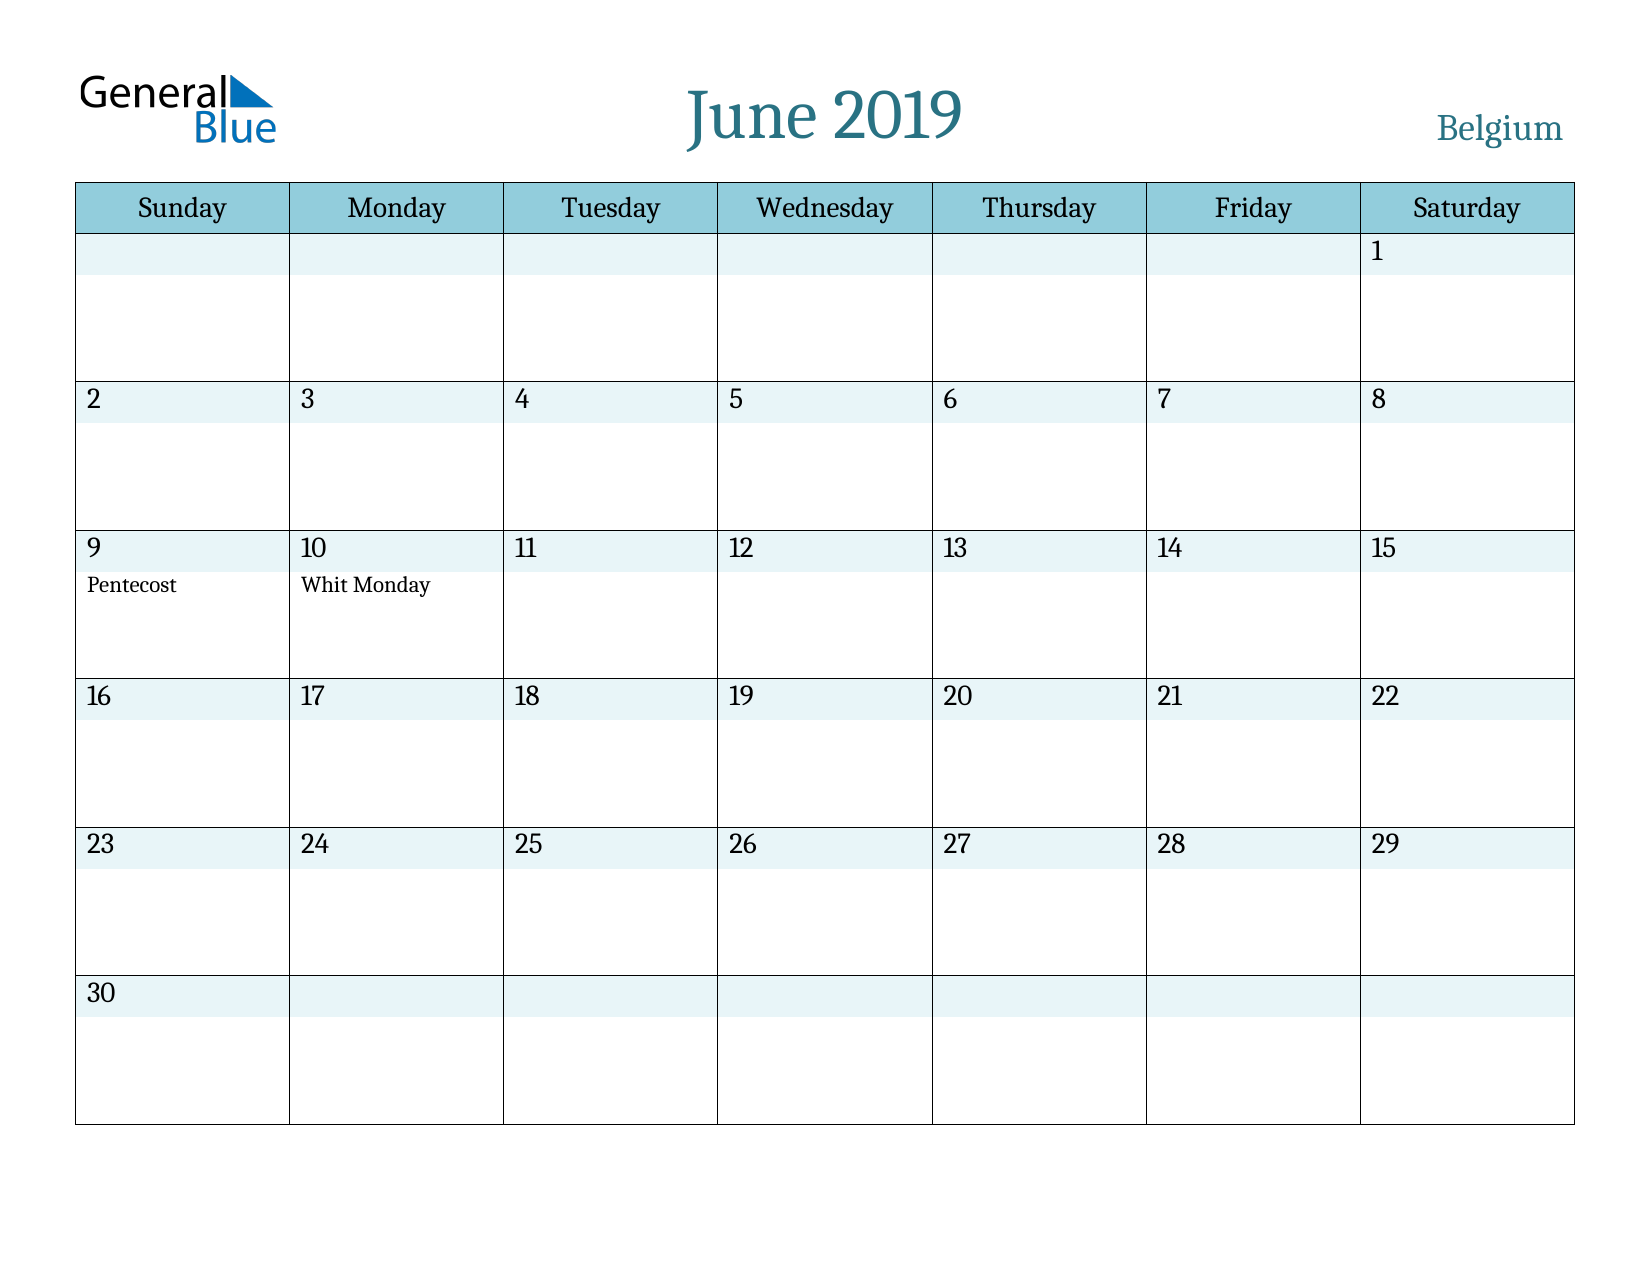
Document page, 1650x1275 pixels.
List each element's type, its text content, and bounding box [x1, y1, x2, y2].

table_header June 2019 [504, 75, 1146, 182]
table_cell 3 [290, 382, 503, 423]
table_cell [504, 1017, 717, 1123]
table_cell [504, 423, 717, 530]
table_cell [76, 720, 289, 827]
table_cell Monday [290, 183, 503, 233]
table_cell [933, 275, 1146, 381]
table_cell [718, 234, 932, 275]
table_cell [1147, 869, 1360, 975]
table_cell 24 [290, 828, 503, 869]
table_cell 7 [1147, 382, 1360, 423]
table_cell [76, 423, 289, 530]
table_cell 16 [76, 679, 289, 720]
table_cell 6 [933, 382, 1146, 423]
table_cell 22 [1361, 679, 1574, 720]
table_cell [933, 869, 1146, 975]
table_cell [718, 976, 932, 1017]
table_cell [504, 234, 717, 275]
table_cell 5 [718, 382, 932, 423]
table_cell 15 [1361, 531, 1574, 572]
picture [80, 75, 276, 143]
table_cell 12 [718, 531, 932, 572]
table_cell [718, 1017, 932, 1123]
table_cell [933, 720, 1146, 827]
table_cell [718, 720, 932, 827]
table_cell [1361, 1017, 1574, 1123]
table_cell [290, 423, 503, 530]
table_cell [1147, 572, 1360, 678]
table_cell Tuesday [504, 183, 717, 233]
table_cell 19 [718, 679, 932, 720]
table_cell [1361, 275, 1574, 381]
table_cell 9 [76, 531, 289, 572]
table_cell 13 [933, 531, 1146, 572]
table_cell 18 [504, 679, 717, 720]
table_cell [1361, 423, 1574, 530]
table_cell Wednesday [718, 183, 932, 233]
table_cell 14 [1147, 531, 1360, 572]
table_cell [290, 1017, 503, 1123]
table_cell [290, 976, 503, 1017]
table_cell [504, 720, 717, 827]
table_cell [1147, 275, 1360, 381]
table_cell [933, 234, 1146, 275]
table_cell [933, 423, 1146, 530]
table_cell [504, 572, 717, 678]
table_cell 28 [1147, 828, 1360, 869]
table_cell [1361, 720, 1574, 827]
table_cell Friday [1147, 183, 1360, 233]
table_cell 4 [504, 382, 717, 423]
table_cell 8 [1361, 382, 1574, 423]
table_cell 10 [290, 531, 503, 572]
table_cell Pentecost [76, 572, 289, 678]
table_cell [290, 275, 503, 381]
table_cell 30 [76, 976, 289, 1017]
table_cell [290, 234, 503, 275]
table_cell 20 [933, 679, 1146, 720]
table_cell [1361, 976, 1574, 1017]
table_cell [504, 275, 717, 381]
table_cell Sunday [76, 183, 289, 233]
table_cell [1147, 720, 1360, 827]
table_cell [933, 572, 1146, 678]
table_cell [933, 1017, 1146, 1123]
table_cell 29 [1361, 828, 1574, 869]
table_cell [718, 423, 932, 530]
table_cell 23 [76, 828, 289, 869]
table_cell [1361, 869, 1574, 975]
table_cell [504, 869, 717, 975]
table_cell [1147, 976, 1360, 1017]
table_cell [76, 869, 289, 975]
table_header [76, 75, 503, 182]
table_cell [718, 869, 932, 975]
table_cell [1147, 1017, 1360, 1123]
table_cell 21 [1147, 679, 1360, 720]
table_cell [1361, 572, 1574, 678]
table_cell [933, 976, 1146, 1017]
table_cell [290, 720, 503, 827]
table_cell [1147, 234, 1360, 275]
table_cell Whit Monday [290, 572, 503, 678]
table_header Belgium [1146, 75, 1574, 182]
table_cell 11 [504, 531, 717, 572]
table_cell [76, 1017, 289, 1123]
table_cell 17 [290, 679, 503, 720]
table_cell [76, 275, 289, 381]
table_cell [76, 234, 289, 275]
table_cell [290, 869, 503, 975]
table_cell 1 [1361, 234, 1574, 275]
table_cell [504, 976, 717, 1017]
table_cell [718, 275, 932, 381]
table_cell 26 [718, 828, 932, 869]
table_cell [718, 572, 932, 678]
table_cell 2 [76, 382, 289, 423]
table_cell [1147, 423, 1360, 530]
table_cell Saturday [1361, 183, 1574, 233]
table_cell Thursday [933, 183, 1146, 233]
table_cell 25 [504, 828, 717, 869]
table_cell 27 [933, 828, 1146, 869]
